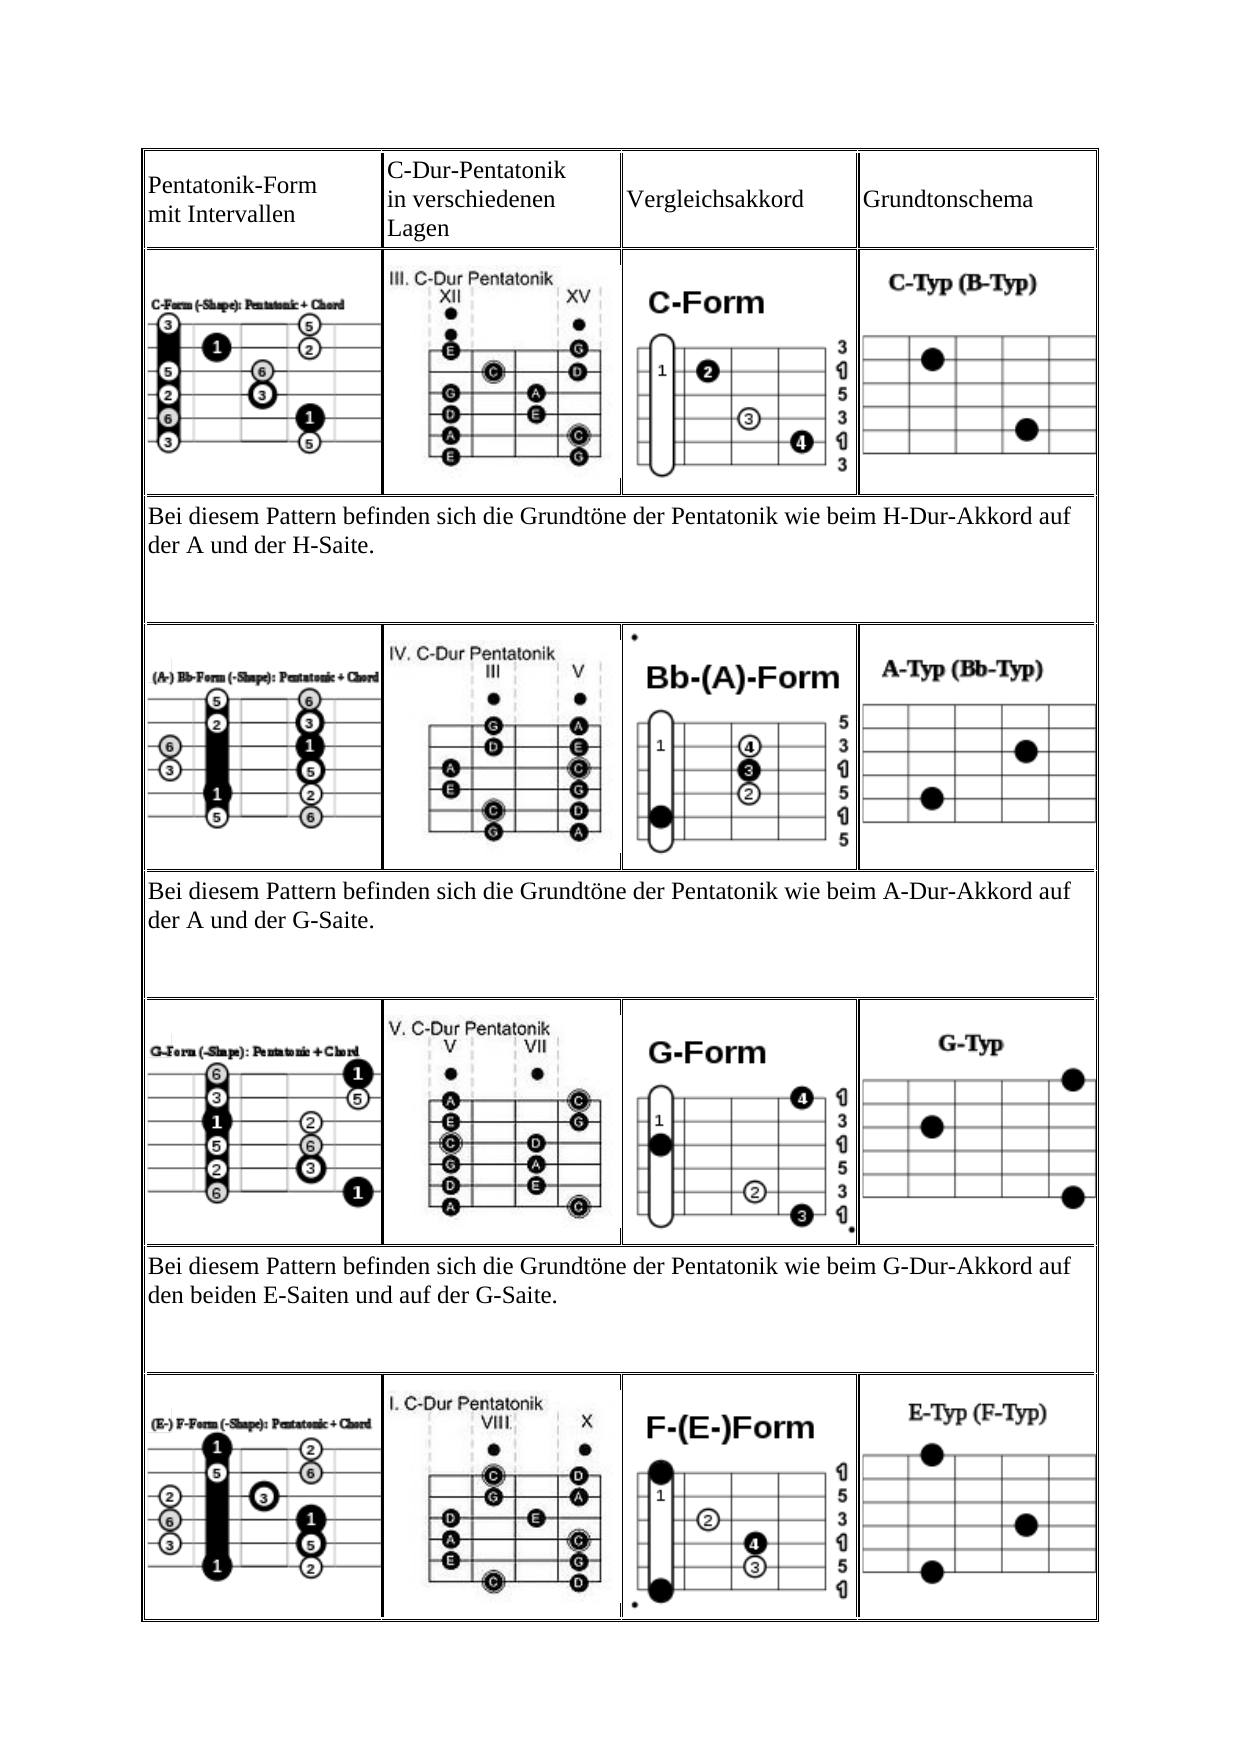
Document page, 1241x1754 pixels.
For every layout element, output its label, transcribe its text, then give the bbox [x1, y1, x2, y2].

table_header C-Dur-Pentatonik in verschiedenen Lagen [382, 151, 621, 246]
table_cell [145, 996, 382, 1243]
table_cell [623, 625, 856, 868]
table_cell [621, 1375, 858, 1618]
table_cell [382, 1375, 621, 1618]
picture [386, 265, 622, 478]
table_header Grundtonschema [858, 151, 1096, 246]
picture [147, 1033, 382, 1210]
table_cell [623, 1000, 856, 1243]
picture [386, 1015, 622, 1228]
table_cell [858, 621, 1096, 868]
table_cell [384, 250, 620, 493]
table_cell [145, 621, 382, 868]
picture [862, 629, 1097, 864]
table_cell [623, 250, 856, 493]
picture [147, 283, 382, 460]
picture [862, 1379, 1097, 1614]
picture [386, 1390, 622, 1603]
table_cell Bei diesem Pattern befinden sich die Grundtöne der Pentatonik wie beim G-Dur-Akkord auf den beiden E-Saiten und auf der G-Saite. [145, 1244, 1096, 1371]
table_cell [145, 1371, 382, 1618]
picture [626, 1004, 858, 1239]
table_header Vergleichsakkord [621, 149, 858, 246]
table_cell [384, 1000, 620, 1243]
picture [862, 1004, 1097, 1239]
picture [862, 254, 1097, 489]
table_cell [860, 246, 1096, 493]
table_cell [145, 246, 381, 493]
picture [386, 640, 622, 853]
table_cell Bei diesem Pattern befinden sich die Grundtöne der Pentatonik wie beim A-Dur-Akkord auf der A und der G-Saite. [145, 869, 1096, 996]
table_header Pentatonik-Form mit Intervallen [143, 149, 382, 246]
table_cell [384, 625, 620, 868]
picture [147, 1408, 382, 1585]
picture [626, 629, 858, 864]
picture [626, 254, 858, 489]
table_cell [858, 1371, 1096, 1618]
picture [626, 1379, 858, 1614]
picture [147, 658, 382, 835]
table_cell [858, 996, 1096, 1243]
table_cell Bei diesem Pattern befinden sich die Grundtöne der Pentatonik wie beim H-Dur-Akkord auf der A und der H-Saite. [145, 494, 1096, 621]
